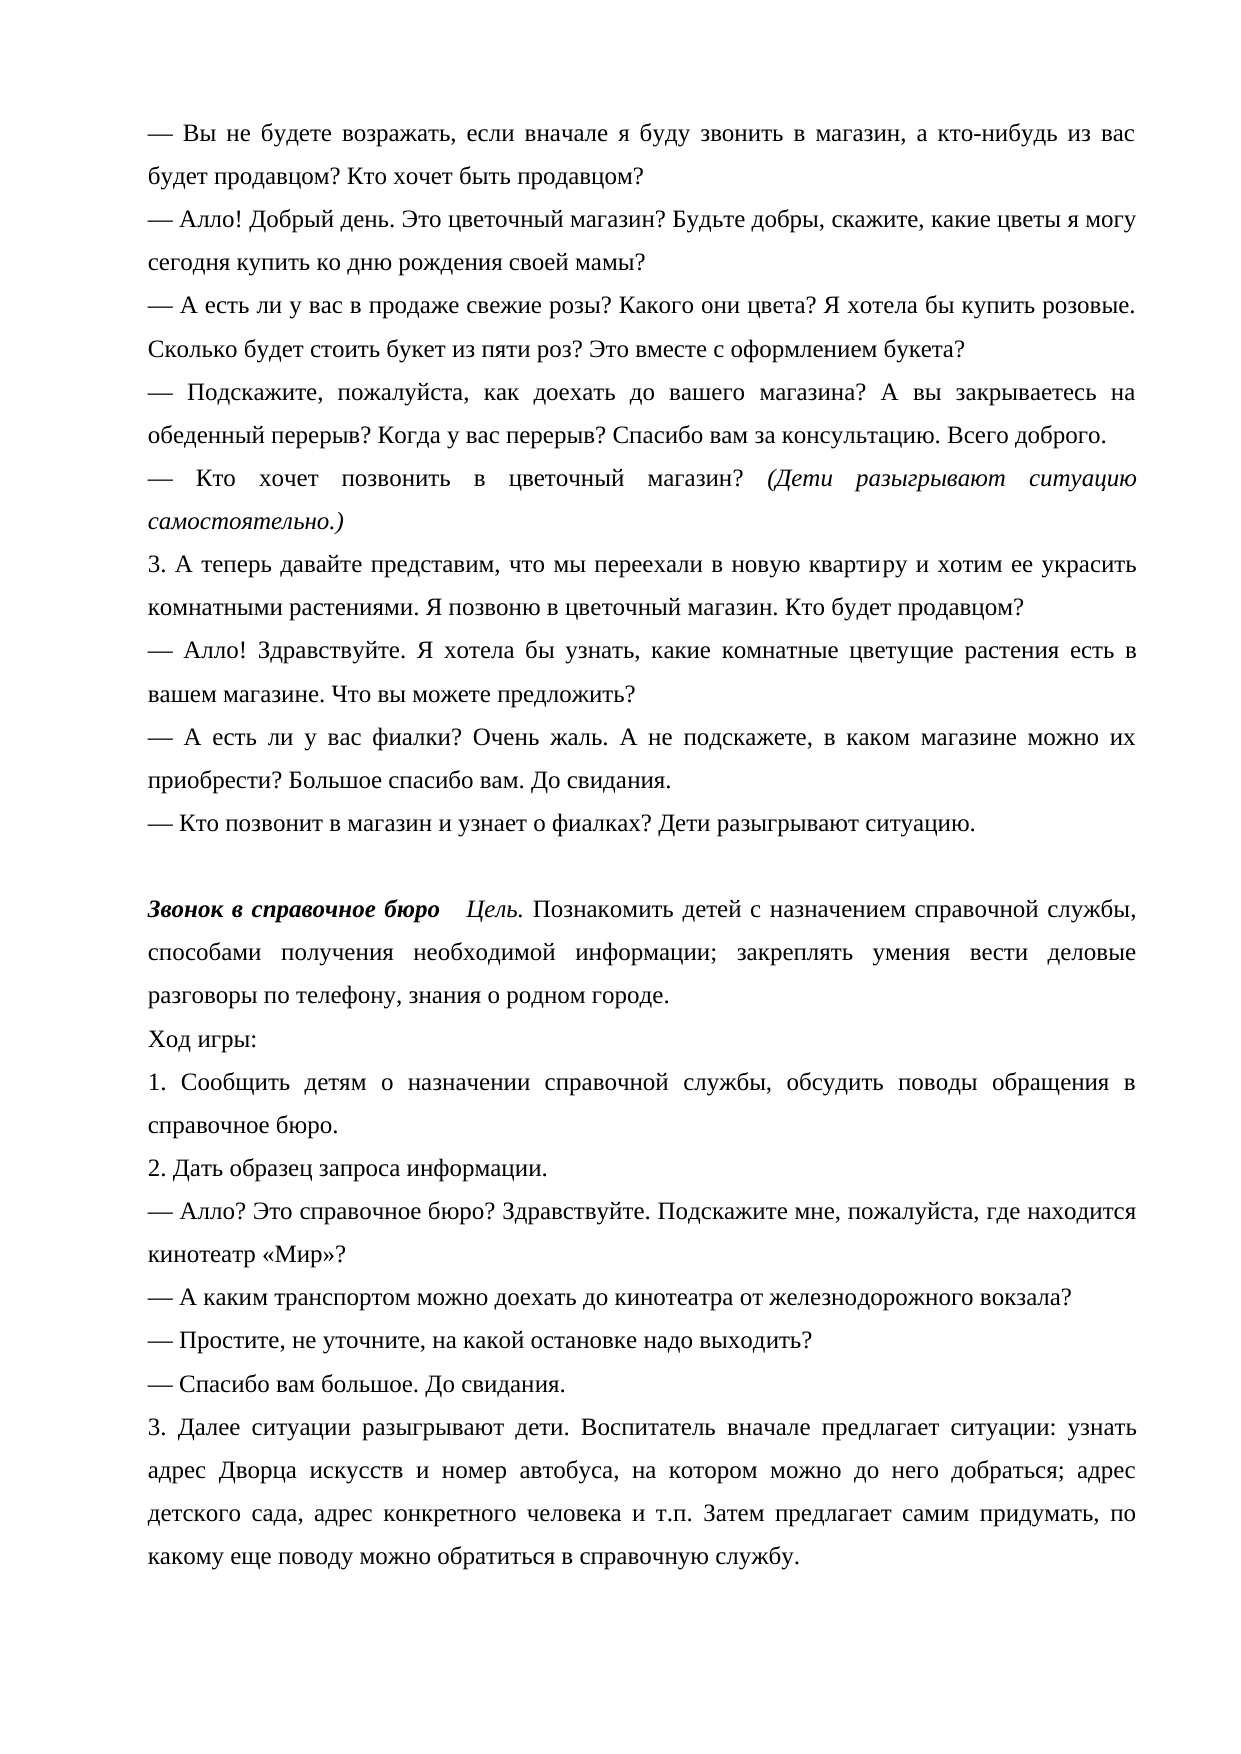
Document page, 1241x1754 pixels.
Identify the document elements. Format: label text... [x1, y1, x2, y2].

text — Кто хочет позвонить в цветочный магазин? (Дети разыгрывают ситуацию самостоятельно.) [148, 463, 1137, 535]
text — Подскажите, пожалуйста, как доехать до вашего магазина? А вы закрываетесь на обеденный перерыв? Когда у вас перерыв? Спасибо вам за консультацию. Всего доброго. [148, 377, 1137, 449]
text — Спасибо вам большое. До свидания. [148, 1369, 1137, 1397]
text 3. Далее ситуации разыгрывают дети. Воспитатель вначале предлагает ситуации: узнать адрес Дворца искусств и номер автобуса, на котором можно до него добраться; адрес детского сада, адрес конкретного человека и т.п. Затем предлагает самим придумать, по какому еще поводу можно обратиться в справочную службу. [148, 1412, 1137, 1570]
text 1. Сообщить детям о назначении справочной службы, обсудить поводы обращения в справочное бюро. [148, 1067, 1137, 1139]
text 3. А теперь давайте представим, что мы переехали в новую квартиру и хотим ее украсить комнатными растениями. Я позвоню в цветочный магазин. Кто будет продавцом? [148, 549, 1137, 621]
text — А есть ли у вас фиалки? Очень жаль. А не подскажете, в каком магазине можно их приобрести? Большое спасибо вам. До свидания. [148, 722, 1137, 794]
text — Алло! Здравствуйте. Я хотела бы узнать, какие комнатные цветущие растения есть в вашем магазине. Что вы можете предложить? [148, 636, 1137, 707]
text — Простите, не уточните, на какой остановке надо выходить? [148, 1326, 1137, 1354]
text — А есть ли у вас в продаже свежие розы? Какого они цвета? Я хотела бы купить розовые. Сколько будет стоить букет из пяти роз? Это вместе с оформлением букета? [148, 291, 1137, 362]
text — Вы не будете возражать, если вначале я буду звонить в магазин, а кто-нибудь из вас будет продавцом? Кто хочет быть продавцом? [148, 118, 1137, 190]
text Ход игры: [148, 1024, 1137, 1052]
text 2. Дать образец запроса информации. [148, 1153, 1137, 1182]
text — А каким транспортом можно доехать до кинотеатра от железнодорожного вокзала? [148, 1282, 1137, 1311]
text — Кто позвонит в магазин и узнает о фиалках? Дети разыгрывают ситуацию. [148, 808, 1137, 837]
text Звонок в справочное бюро Цель. Познакомить детей с назначением справочной службы, способами получения необходимой информации; закреплять умения вести деловые разговоры по телефону, знания о родном городе. [148, 894, 1137, 1009]
text — Алло? Это справочное бюро? Здравствуйте. Подскажите мне, пожалуйста, где находится кинотеатр «Мир»? [148, 1196, 1137, 1268]
text — Алло! Добрый день. Это цветочный магазин? Будьте добры, скажите, какие цветы я могу сегодня купить ко дню рождения своей мамы? [148, 204, 1137, 276]
